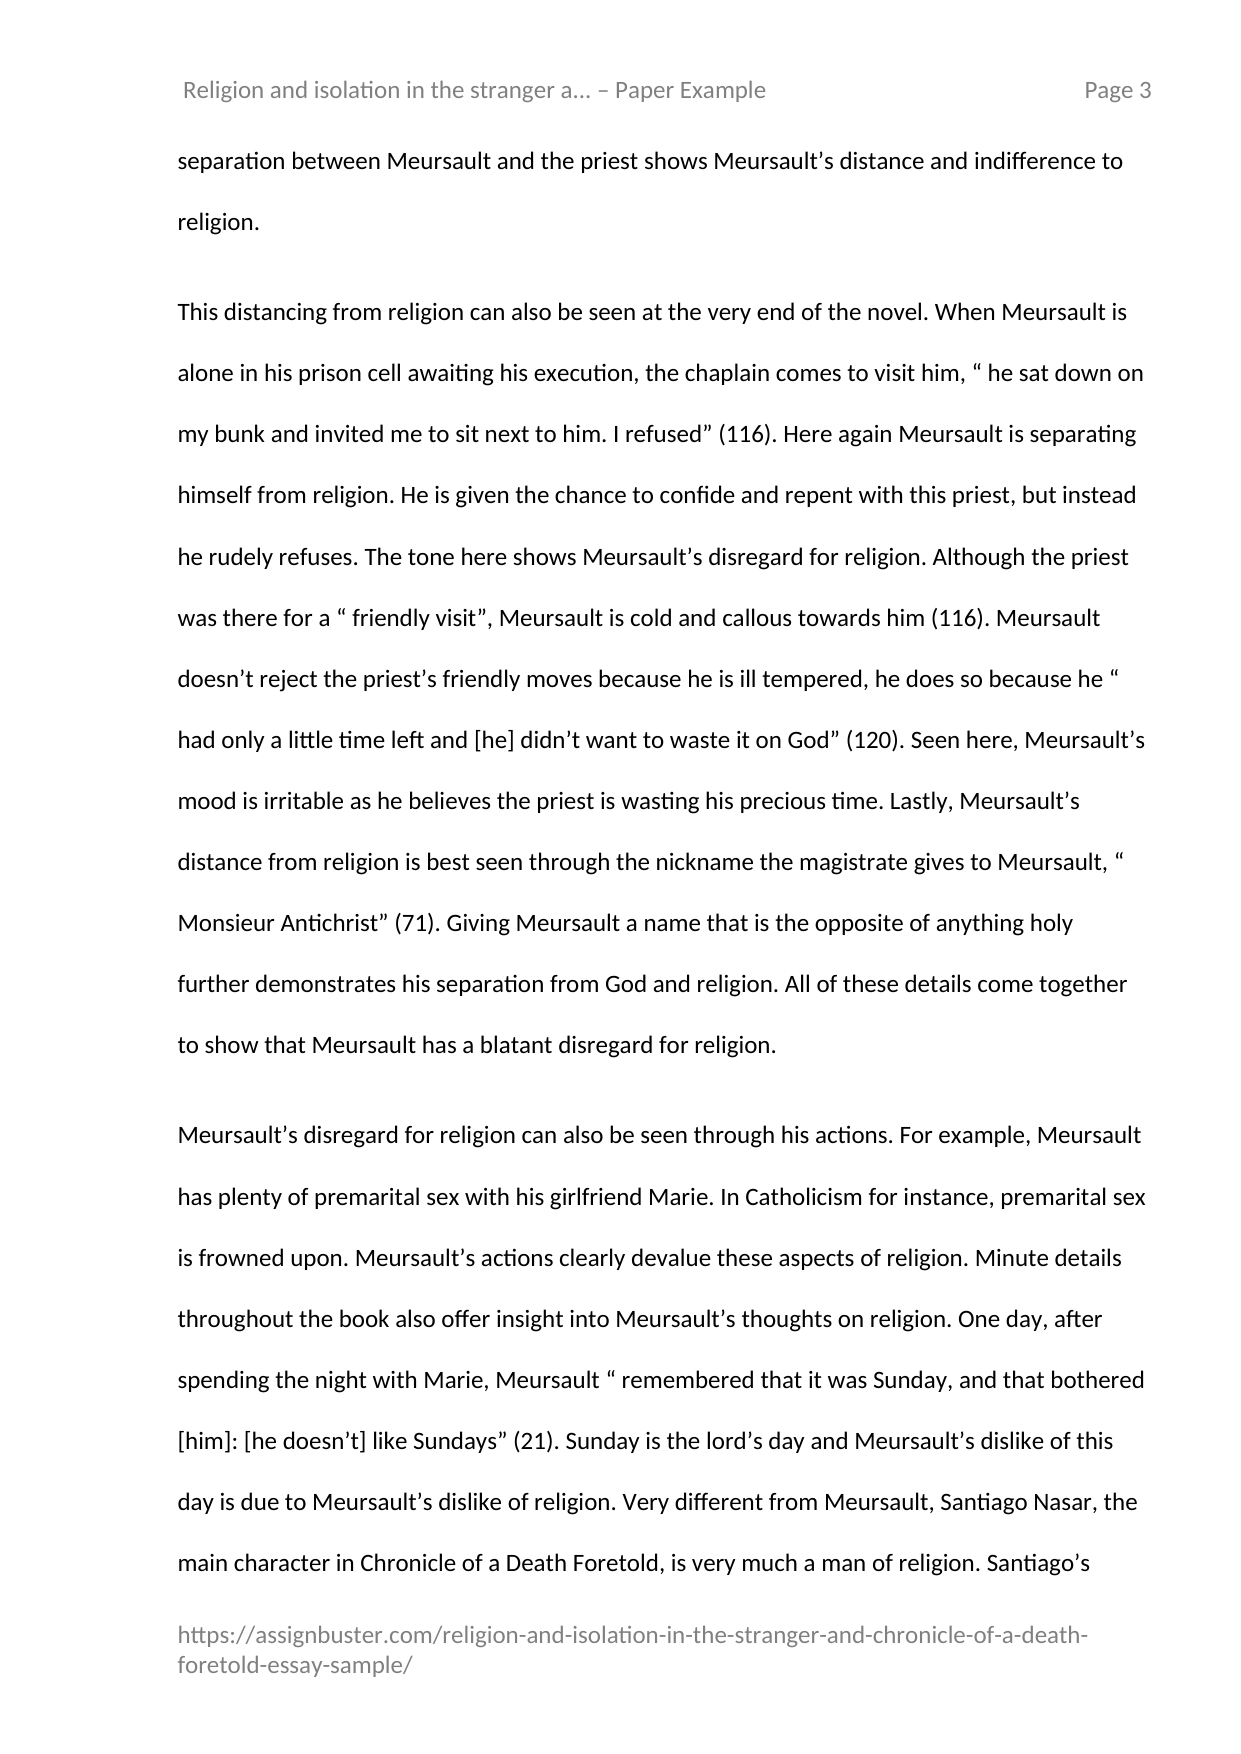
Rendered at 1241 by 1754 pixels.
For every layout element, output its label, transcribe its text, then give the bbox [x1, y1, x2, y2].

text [177, 1119, 1152, 1577]
text This distancing from religion can also be seen at the very end of the novel. When Meursault is alone in his prison cell awaiting his execution, the chaplain comes to visit him, “ he sat down on my bunk and invited me to sit next to him. I refused” (116). Here again Meursault is separating himself from religion. He is given the chance to confide and repent with this priest, but instead he rudely refuses. The tone here shows Meursault’s disregard for religion. Although the priest was there for a “ friendly visit”, Meursault is cold and callous towards him (116). Meursault doesn’t reject the priest’s friendly moves because he is ill tempered, he does so because he “ had only a little time left and [he] didn’t want to waste it on God” (120). Seen here, Meursault’s mood is irritable as he believes the priest is wasting his precious time. Lastly, Meursault’s distance from religion is best seen through the nickname the magistrate gives to Meursault, “ Monsieur Antichrist” (71). Giving Meursault a name that is the opposite of anything holy further demonstrates his separation from God and religion. All of these details come together to show that Meursault has a blatant disregard for religion. [177, 297, 1152, 1059]
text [177, 145, 1152, 237]
